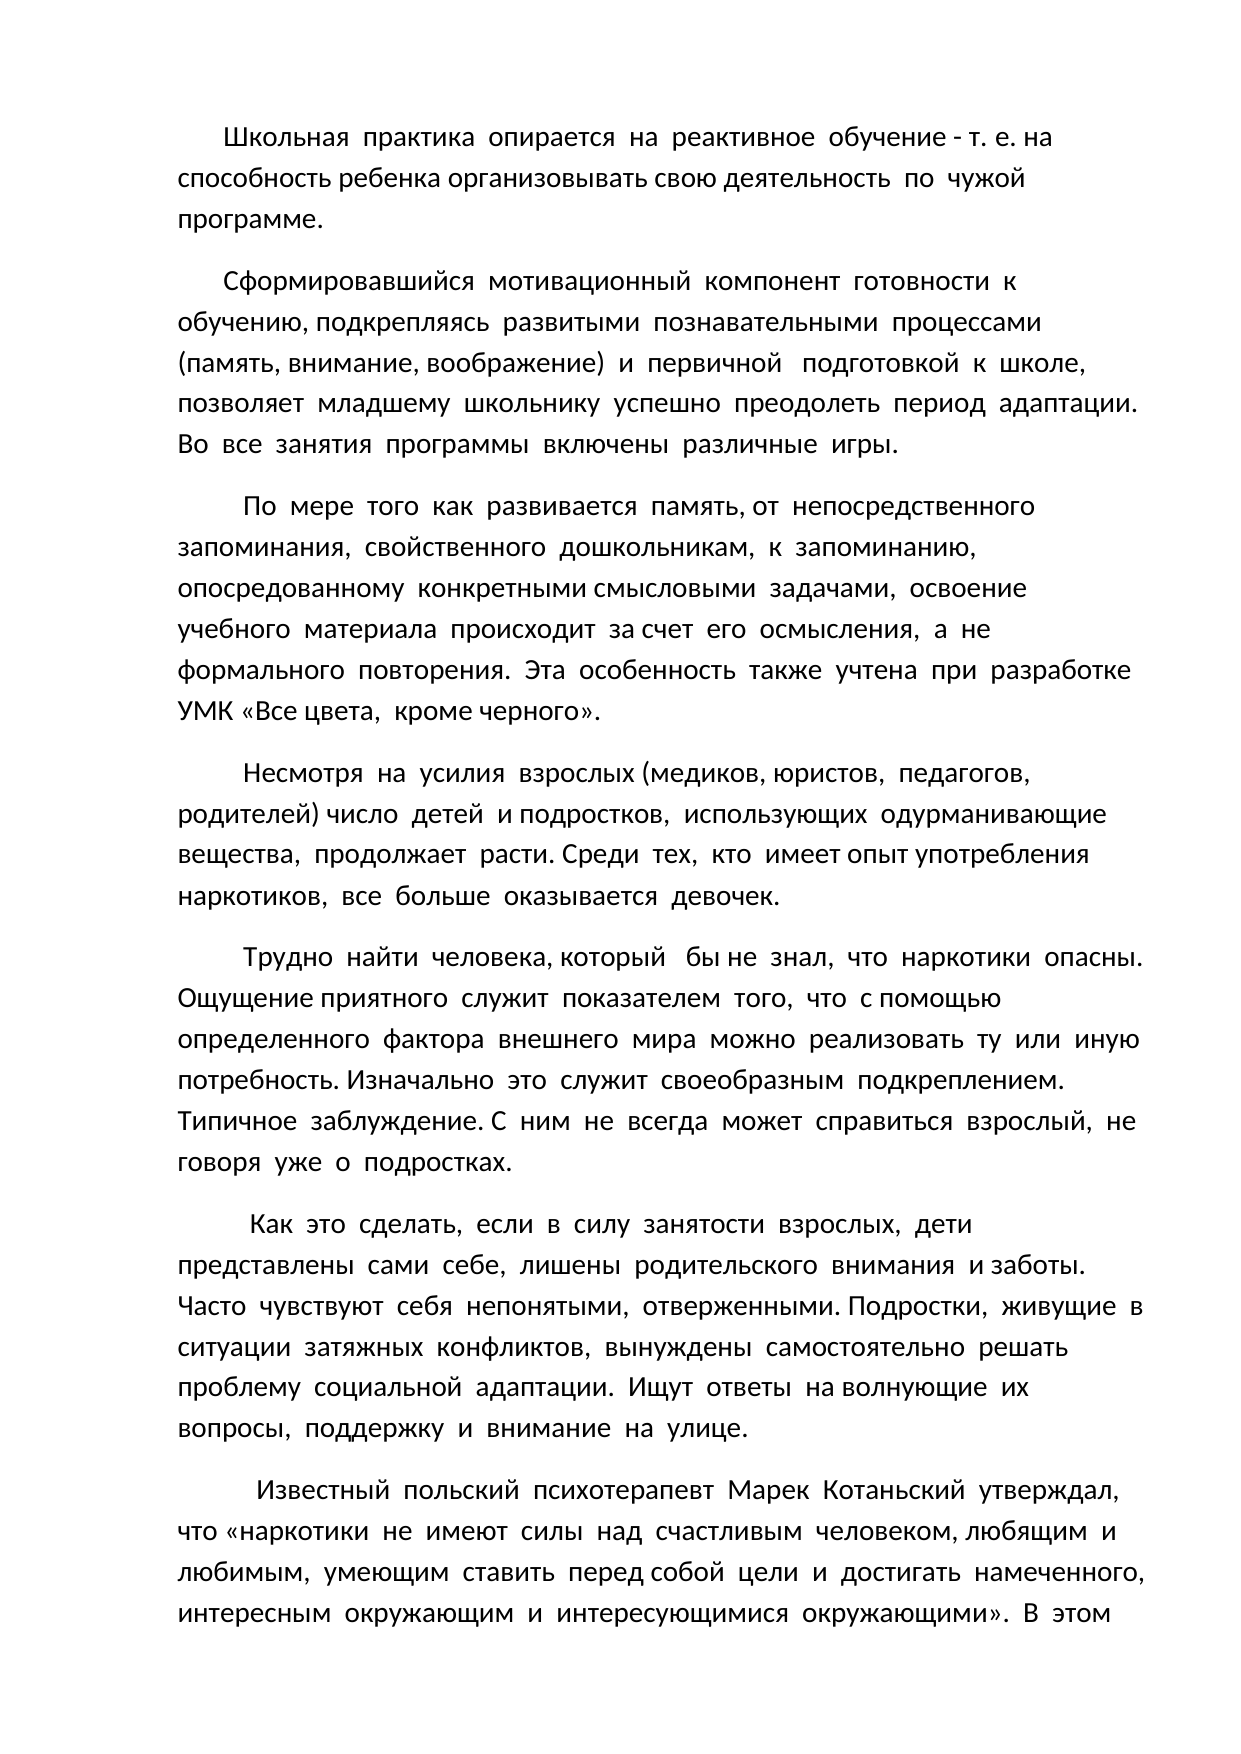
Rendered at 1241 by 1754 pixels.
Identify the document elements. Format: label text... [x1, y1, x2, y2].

text По мере того как развивается память, от непосредственного запоминания, свойственного дошкольникам, к запоминанию, опосредованному конкретными смысловыми задачами, освоение учебного материала происходит за счет его осмысления, а не формального повторения. Эта особенность также учтена при разработке УМК «Все цвета, кроме черного». [177, 487, 1152, 728]
text Школьная практика опирается на реактивное обучение - т. е. на способность ребенка организовывать свою деятельность по чужой программе. [177, 118, 1152, 236]
text Трудно найти человека, который бы не знал, что наркотики опасны. Ощущение приятного служит показателем того, что с помощью определенного фактора внешнего мира можно реализовать ту или иную потребность. Изначально это служит своеобразным подкреплением. Типичное заблуждение. С ним не всегда может справиться взрослый, не говоря уже о подростках. [177, 938, 1152, 1179]
text Сформировавшийся мотивационный компонент готовности к обучению, подкрепляясь развитыми познавательными процессами (память, внимание, воображение) и первичной подготовкой к школе, позволяет младшему школьнику успешно преодолеть период адаптации. Во все занятия программы включены различные игры. [177, 262, 1152, 461]
text Несмотря на усилия взрослых (медиков, юристов, педагогов, родителей) число детей и подростков, использующих одурманивающие вещества, продолжает расти. Среди тех, кто имеет опыт употребления наркотиков, все больше оказывается девочек. [177, 754, 1152, 912]
text Как это сделать, если в силу занятости взрослых, дети представлены сами себе, лишены родительского внимания и заботы. Часто чувствуют себя непонятыми, отверженными. Подростки, живущие в ситуации затяжных конфликтов, вынуждены самостоятельно решать проблему социальной адаптации. Ищут ответы на волнующие их вопросы, поддержку и внимание на улице. [177, 1205, 1152, 1445]
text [177, 1471, 1152, 1630]
